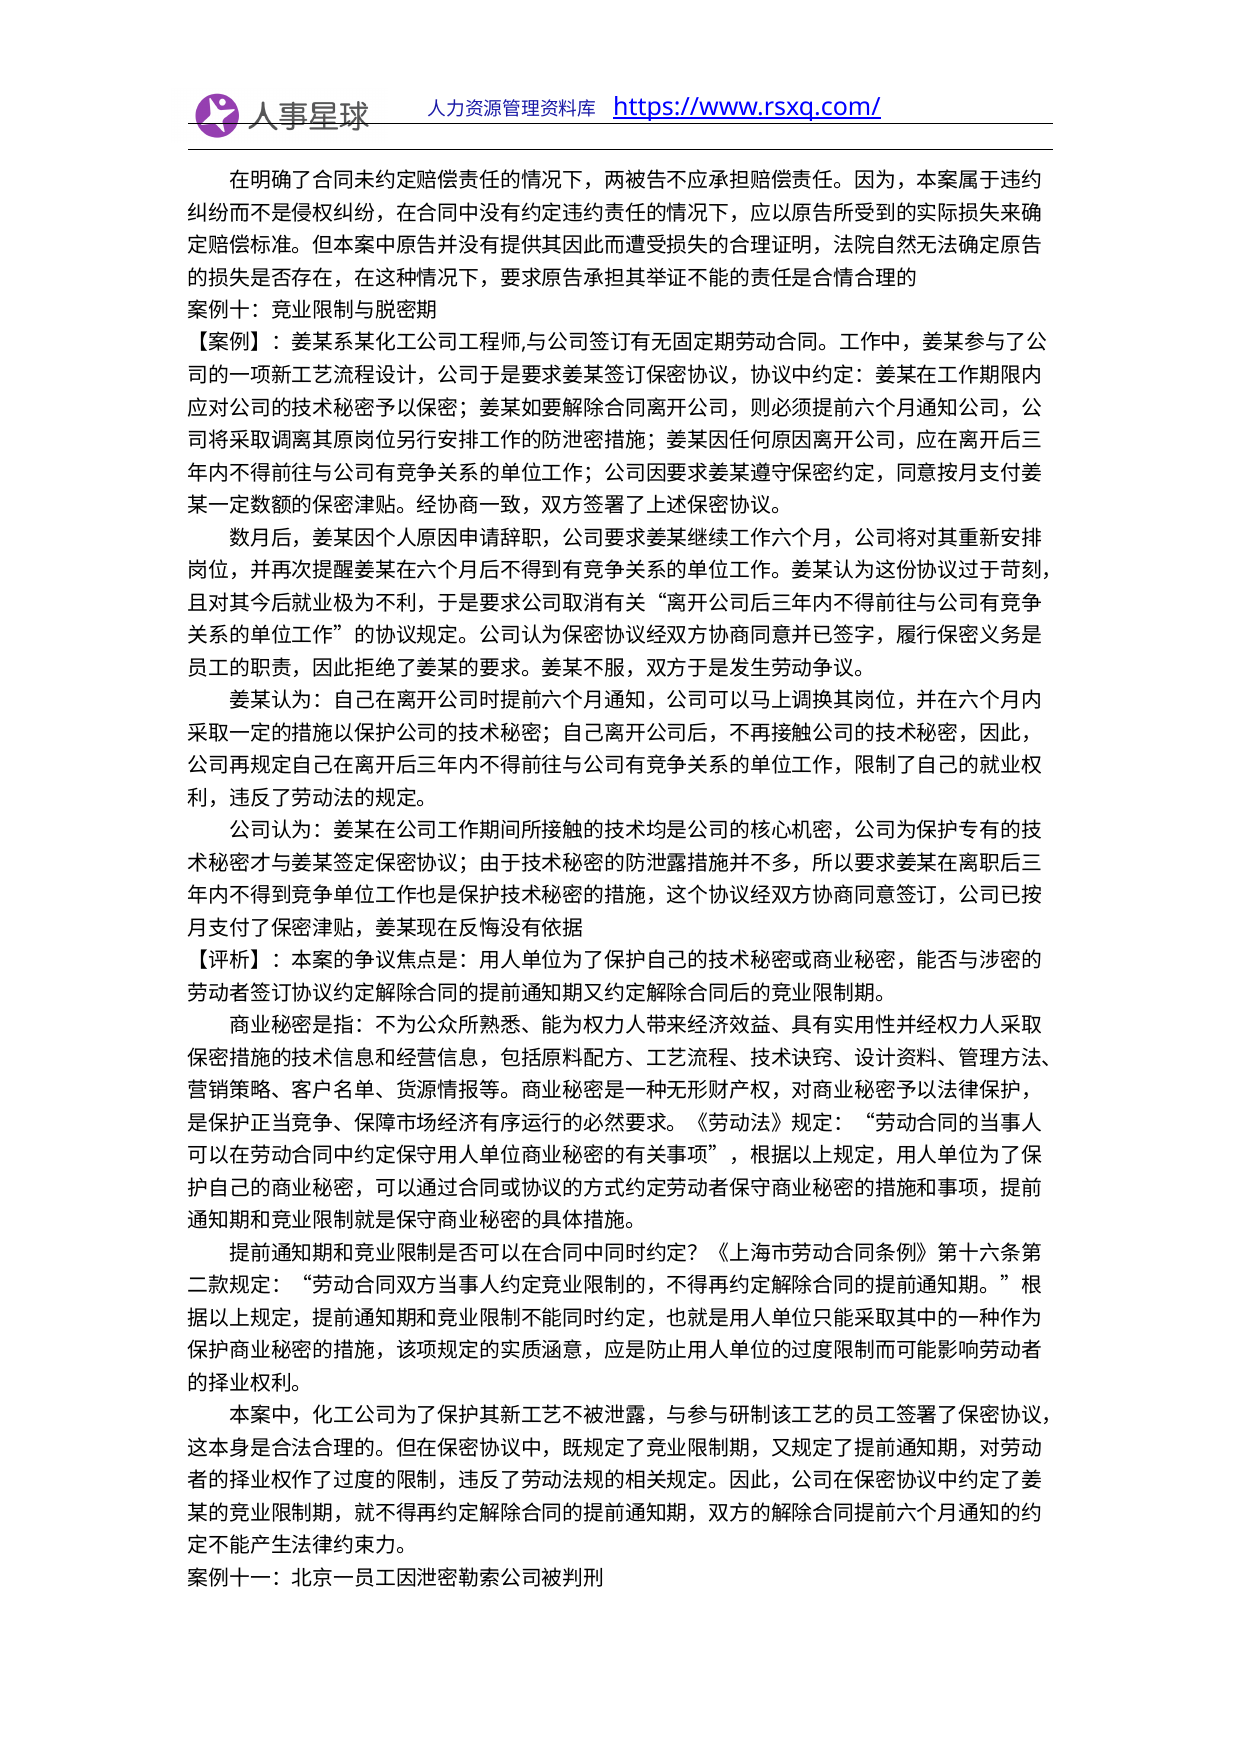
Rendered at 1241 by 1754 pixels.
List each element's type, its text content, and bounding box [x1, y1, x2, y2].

picture [171, 88, 388, 143]
text 商业秘密是指：不为公众所熟悉、能为权力人带来经济效益、具有实用性并经权力人采取保密措施的技术信息和经营信息，包括原料配方、工艺流程、技术诀窍、设计资料、管理方法、营销策略、客户名单、货源情报等。商业秘密是一种无形财产权，对商业秘密予以法律保护，是保护正当竞争、保障市场经济有序运行的必然要求。《劳动法》规定：“劳动合同的当事人可以在劳动合同中约定保守用人单位商业秘密的有关事项”，根据以上规定，用人单位为了保护自己的商业秘密，可以通过合同或协议的方式约定劳动者保守商业秘密的措施和事项，提前通知期和竞业限制就是保守商业秘密的具体措施。 [187, 1007, 1053, 1234]
text 公司认为：姜某在公司工作期间所接触的技术均是公司的核心机密，公司为保护专有的技术秘密才与姜某签定保密协议；由于技术秘密的防泄露措施并不多，所以要求姜某在离职后三年内不得到竞争单位工作也是保护技术秘密的措施，这个协议经双方协商同意签订，公司已按月支付了保密津贴，姜某现在反悔没有依据 [187, 812, 1053, 942]
text 案例十一：北京一员工因泄密勒索公司被判刑 [187, 1559, 1053, 1592]
text 本案中，化工公司为了保护其新工艺不被泄露，与参与研制该工艺的员工签署了保密协议，这本身是合法合理的。但在保密协议中，既规定了竞业限制期，又规定了提前通知期，对劳动者的择业权作了过度的限制，违反了劳动法规的相关规定。因此，公司在保密协议中约定了姜某的竞业限制期，就不得再约定解除合同的提前通知期，双方的解除合同提前六个月通知的约定不能产生法律约束力。 [187, 1397, 1053, 1559]
text 姜某认为：自己在离开公司时提前六个月通知，公司可以马上调换其岗位，并在六个月内采取一定的措施以保护公司的技术秘密；自己离开公司后，不再接触公司的技术秘密，因此，公司再规定自己在离开后三年内不得前往与公司有竞争关系的单位工作，限制了自己的就业权利，违反了劳动法的规定。 [187, 682, 1053, 812]
text 【评析】：本案的争议焦点是：用人单位为了保护自己的技术秘密或商业秘密，能否与涉密的劳动者签订协议约定解除合同的提前通知期又约定解除合同后的竞业限制期。 [187, 942, 1053, 1007]
text 数月后，姜某因个人原因申请辞职，公司要求姜某继续工作六个月，公司将对其重新安排岗位，并再次提醒姜某在六个月后不得到有竞争关系的单位工作。姜某认为这份协议过于苛刻，且对其今后就业极为不利，于是要求公司取消有关“离开公司后三年内不得前往与公司有竞争关系的单位工作”的协议规定。公司认为保密协议经双方协商同意并已签字，履行保密义务是员工的职责，因此拒绝了姜某的要求。姜某不服，双方于是发生劳动争议。 [187, 519, 1053, 682]
text 【案例】：姜某系某化工公司工程师,与公司签订有无固定期劳动合同。工作中，姜某参与了公司的一项新工艺流程设计，公司于是要求姜某签订保密协议，协议中约定：姜某在工作期限内应对公司的技术秘密予以保密；姜某如要解除合同离开公司，则必须提前六个月通知公司，公司将采取调离其原岗位另行安排工作的防泄密措施；姜某因任何原因离开公司，应在离开后三年内不得前往与公司有竞争关系的单位工作；公司因要求姜某遵守保密约定，同意按月支付姜某一定数额的保密津贴。经协商一致，双方签署了上述保密协议。 [187, 324, 1053, 519]
text 案例十：竞业限制与脱密期 [187, 292, 1053, 324]
text 提前通知期和竞业限制是否可以在合同中同时约定？《上海市劳动合同条例》第十六条第二款规定：“劳动合同双方当事人约定竞业限制的，不得再约定解除合同的提前通知期。”根据以上规定，提前通知期和竞业限制不能同时约定，也就是用人单位只能采取其中的一种作为保护商业秘密的措施，该项规定的实质涵意，应是防止用人单位的过度限制而可能影响劳动者的择业权利。 [187, 1234, 1053, 1397]
text 在明确了合同未约定赔偿责任的情况下，两被告不应承担赔偿责任。因为，本案属于违约纠纷而不是侵权纠纷，在合同中没有约定违约责任的情况下，应以原告所受到的实际损失来确定赔偿标准。但本案中原告并没有提供其因此而遭受损失的合理证明，法院自然无法确定原告的损失是否存在，在这种情况下，要求原告承担其举证不能的责任是合情合理的 [187, 162, 1053, 292]
